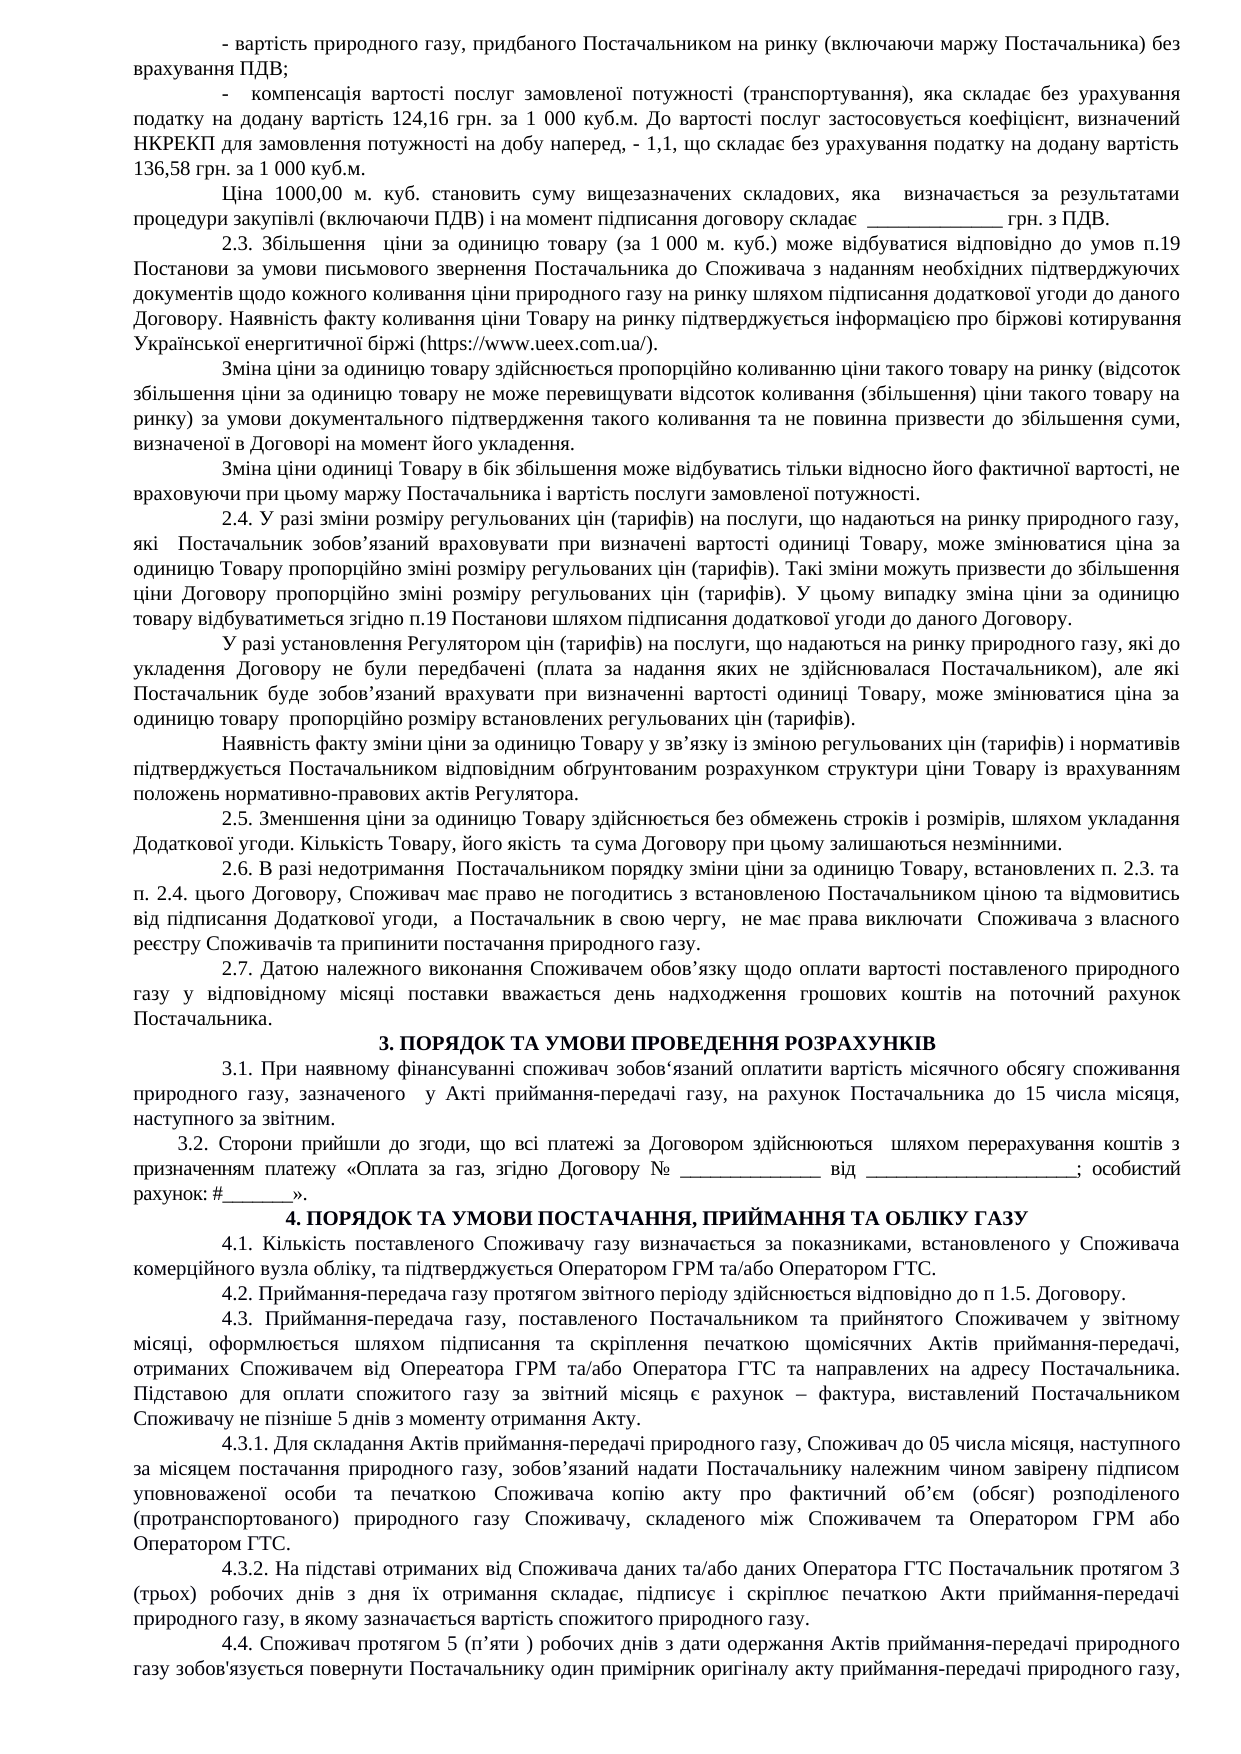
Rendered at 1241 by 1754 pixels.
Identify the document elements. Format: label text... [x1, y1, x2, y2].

text 4.3.2. На підставі отриманих від Споживача даних та/або даних Оператора ГТС Постачальник протягом 3 (трьох) робочих днів з дня їх отримання складає, підписує і скріплює печаткою Акти приймання-передачі природного газу, в якому зазначається вартість спожитого природного газу. [103, 1554, 1152, 1629]
text 3.1. При наявному фінансуванні споживач зобов‘язаний оплатити вартість місячного обсягу споживання природного газу, зазначеного у Акті приймання-передачі газу, на рахунок Постачальника до 15 числа місяця, наступного за звітним. [103, 1054, 1152, 1129]
text Зміна ціни за одиницю товару здійснюється пропорційно коливанню ціни такого товару на ринку (відсоток збільшення ціни за одиницю товару не може перевищувати відсоток коливання (збільшення) ціни такого товару на ринку) за умови документального підтвердження такого коливання та не повинна призвести до збільшення суми, визначеної в Договорі на момент його укладення. [103, 354, 1152, 454]
text Наявність факту зміни ціни за одиницю Товару у зв’язку із зміною регульованих цін (тарифів) і нормативів підтверджується Постачальником відповідним обґрунтованим розрахунком структури ціни Товару із врахуванням положень нормативно-правових актів Регулятора. [103, 729, 1152, 804]
text 3.2. Сторони прийшли до згоди, що всі платежі за Договором здійснюються шляхом перерахування коштів з призначенням платежу «Оплата за газ, згідно Договору № ______________ від _____________________; особистий рахунок: #_______». [103, 1129, 1152, 1204]
list компенсація вартості послуг замовленої потужності (транспортування), яка складає без урахування податку на додану вартість 124,16 грн. за 1 000 куб.м. До вартості послуг застосовується коефіцієнт, визначений НКРЕКП для замовлення потужності на добу наперед, - 1,1, що складає без урахування податку на додану вартість 136,58 грн. за 1 000 куб.м. [103, 79, 1152, 179]
text 4.3.1. Для складання Актів приймання-передачі природного газу, Споживач до 05 числа місяця, наступного за місяцем постачання природного газу, зобов’язаний надати Постачальнику належним чином завірену підписом уповноваженої особи та печаткою Споживача копію акту про фактичний об’єм (обсяг) розподіленого (протранспортованого) природного газу Споживачу, складеного між Споживачем та Оператором ГРМ або Оператором ГТС. [103, 1429, 1152, 1554]
text 2.4. У разі зміни розміру регульованих цін (тарифів) на послуги, що надаються на ринку природного газу, які Постачальник зобов’язаний враховувати при визначені вартості одиниці Товару, може змінюватися ціна за одиницю Товару пропорційно зміні розміру регульованих цін (тарифів). Такі зміни можуть призвести до збільшення ціни Договору пропорційно зміні розміру регульованих цін (тарифів). У цьому випадку зміна ціни за одиницю товару відбуватиметься згідно п.19 Постанови шляхом підписання додаткової угоди до даного Договору. [103, 504, 1152, 629]
text 2.7. Датою належного виконання Споживачем обов’язку щодо оплати вартості поставленого природного газу у відповідному місяці поставки вважається день надходження грошових коштів на поточний рахунок Постачальника. [103, 954, 1152, 1029]
text Зміна ціни одиниці Товару в бік збільшення може відбуватись тільки відносно його фактичної вартості, не враховуючи при цьому маржу Постачальника і вартість послуги замовленої потужності. [103, 454, 1152, 504]
text Ціна 1000,00 м. куб. становить суму вищезазначених складових, яка визначається за результатами процедури закупівлі (включаючи ПДВ) і на момент підписання договору складає _____________ грн. з ПДВ. [103, 179, 1152, 229]
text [103, 1629, 1152, 1679]
text - вартість природного газу, придбаного Постачальником на ринку (включаючи маржу Постачальника) без врахування ПДВ; [103, 29, 1152, 79]
text 3. ПОРЯДОК ТА УМОВИ ПРОВЕДЕННЯ РОЗРАХУНКІВ [103, 1029, 1152, 1054]
text 4.2. Приймання-передача газу протягом звітного періоду здійснюється відповідно до п 1.5. Договору. [103, 1279, 1152, 1304]
text 4.1. Кількість поставленого Споживачу газу визначається за показниками, встановленого у Споживача комерційного вузла обліку, та підтверджується Оператором ГРМ та/або Оператором ГТС. [103, 1229, 1152, 1279]
text 2.5. Зменшення ціни за одиницю Товару здійснюється без обмежень строків і розмірів, шляхом укладання Додаткової угоди. Кількість Товару, його якість та сума Договору при цьому залишаються незмінними. [103, 804, 1152, 854]
text У разі установлення Регулятором цін (тарифів) на послуги, що надаються на ринку природного газу, які до укладення Договору не були передбачені (плата за надання яких не здійснювалася Постачальником), але які Постачальник буде зобов’язаний врахувати при визначенні вартості одиниці Товару, може змінюватися ціна за одиницю товару пропорційно розміру встановлених регульованих цін (тарифів). [103, 629, 1152, 729]
text 4.3. Приймання-передача газу, поставленого Постачальником та прийнятого Споживачем у звітному місяці, оформлюється шляхом підписання та скріплення печаткою щомісячних Актів приймання-передачі, отриманих Споживачем від Опереатора ГРМ та/або Оператора ГТС та направлених на адресу Постачальника. Підставою для оплати спожитого газу за звітний місяць є рахунок – фактура, виставлений Постачальником Споживачу не пізніше 5 днів з моменту отримання Акту. [103, 1304, 1152, 1429]
text 2.3. Збільшення ціни за одиницю товару (за 1 000 м. куб.) може відбуватися відповідно до умов п.19 Постанови за умови письмового звернення Постачальника до Споживача з наданням необхідних підтверджуючих документів щодо кожного коливання ціни природного газу на ринку шляхом підписання додаткової угоди до даного Договору. Наявність факту коливання ціни Товару на ринку підтверджується інформацією про біржові котирування Української енергитичної біржі (https://www.ueex.com.ua/). [103, 229, 1152, 354]
text 2.6. В разі недотримання Постачальником порядку зміни ціни за одиницю Товару, встановлених п. 2.3. та п. 2.4. цього Договору, Споживач має право не погодитись з встановленою Постачальником ціною та відмовитись від підписання Додаткової угоди, а Постачальник в свою чергу, не має права виключати Споживача з власного реєстру Споживачів та припинити постачання природного газу. [103, 854, 1152, 954]
text 4. ПОРЯДОК ТА УМОВИ ПОСТАЧАННЯ, ПРИЙМАННЯ ТА ОБЛІКУ ГАЗУ [103, 1204, 1152, 1229]
